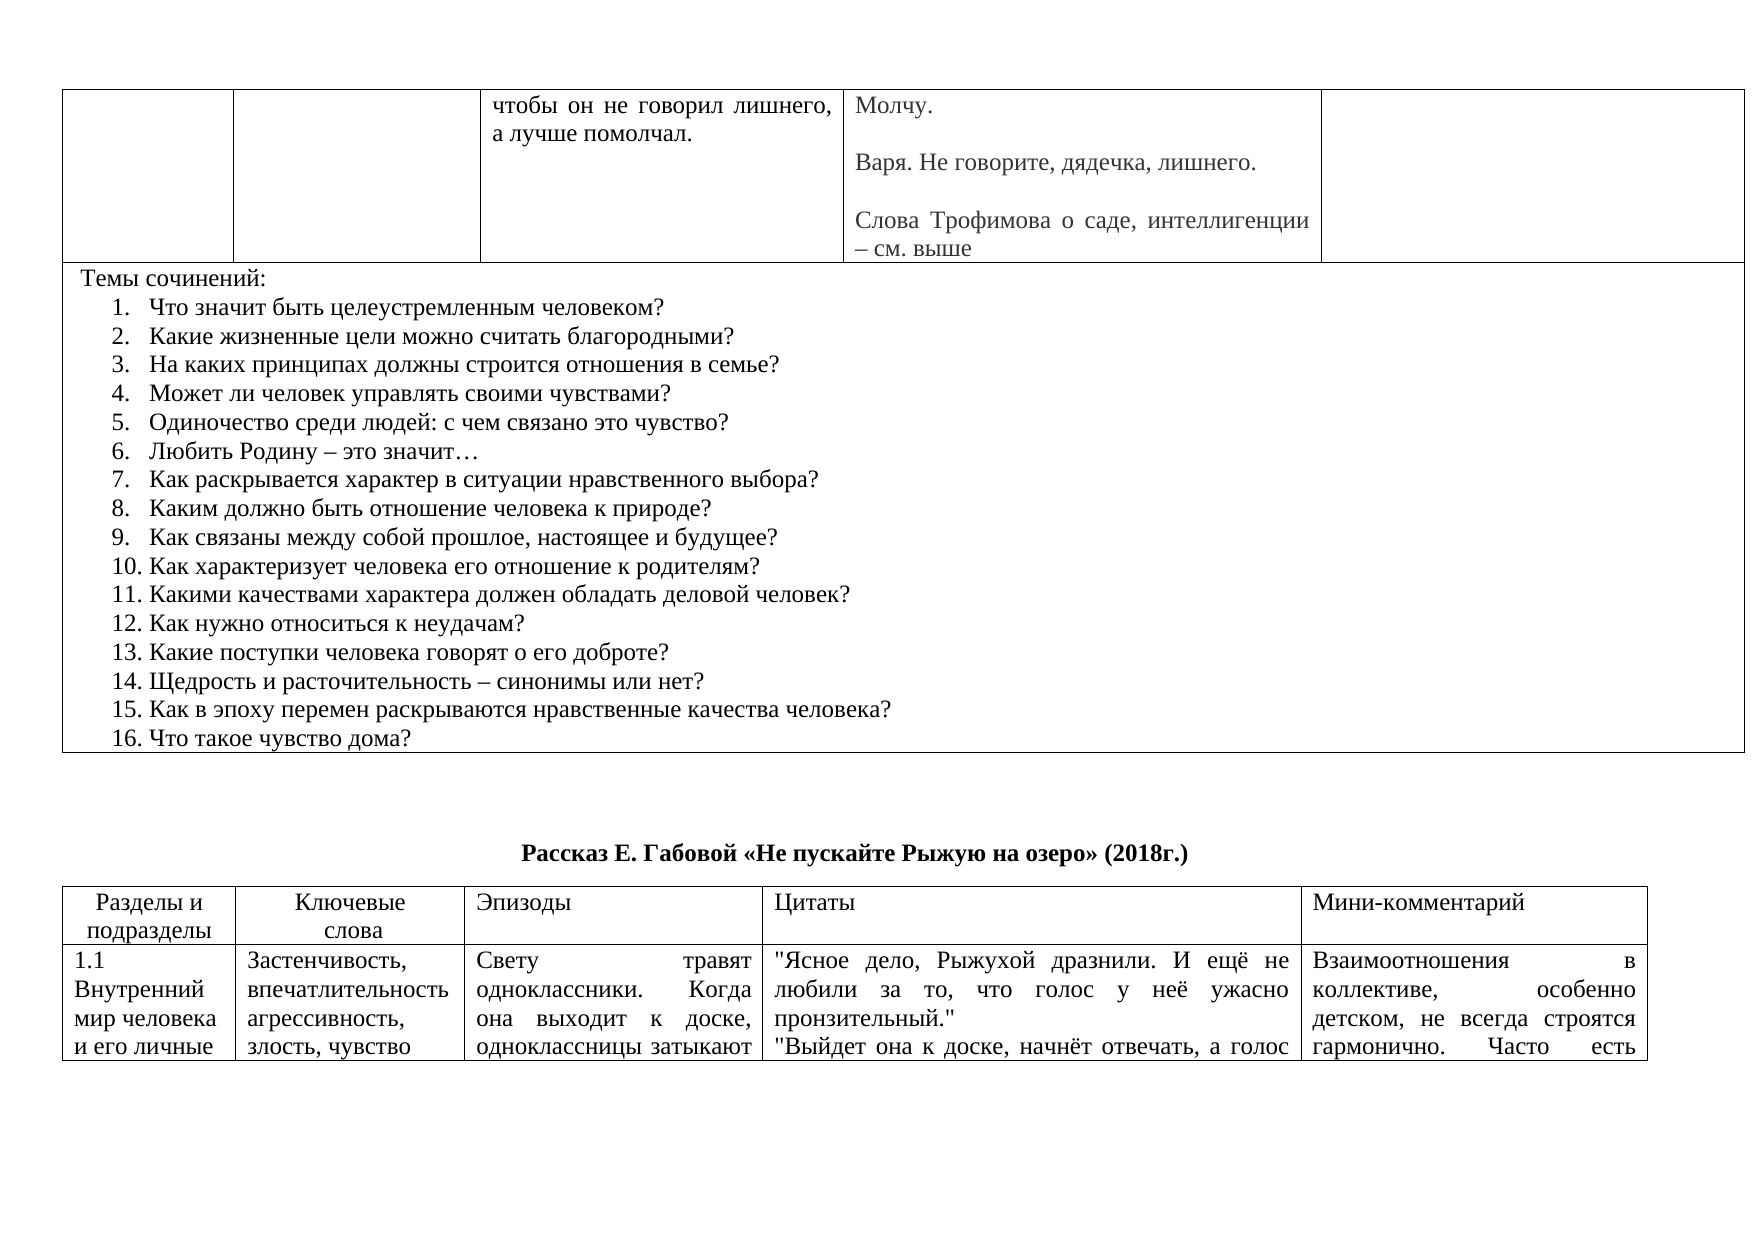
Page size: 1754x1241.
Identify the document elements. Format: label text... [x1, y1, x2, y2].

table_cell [1322, 90, 1744, 262]
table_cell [63, 945, 235, 1060]
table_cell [481, 90, 843, 262]
table_header Мини-комментарий [1302, 887, 1647, 944]
table_header Разделы и подразделы [63, 887, 235, 944]
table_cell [763, 945, 1301, 1060]
table_cell Темы сочинений: Что значит быть целеустремленным человеком? Какие жизненные цели можно считать благородными? На каких принципах должны строится отношения в семье? Может ли человек управлять своими чувствами? Одиночество среди людей: с чем связано это чувство? Любить Родину – это значит… Как раскрывается характер в ситуации нравственного выбора? Каким должно быть отношение человека к природе? Как связаны между собой прошлое, настоящее и будущее? Как характеризует человека его отношение к родителям? Какими качествами характера должен обладать деловой человек? Как нужно относиться к неудачам? Какие поступки человека говорят о его доброте? Щедрость и расточительность – синонимы или нет? Как в эпоху перемен раскрываются нравственные качества человека? Что такое чувство дома? [63, 263, 1744, 752]
table_header Цитаты [763, 887, 1301, 944]
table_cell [465, 945, 762, 1060]
text Рассказ Е. Габовой «Не пускайте Рыжую на озеро» (2018г.) [74, 838, 1636, 867]
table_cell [63, 90, 233, 262]
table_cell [1302, 945, 1647, 1060]
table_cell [844, 90, 1321, 262]
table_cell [234, 90, 480, 262]
table_header Ключевые слова [236, 887, 464, 944]
table_header Эпизоды [465, 887, 762, 944]
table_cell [236, 945, 464, 1060]
